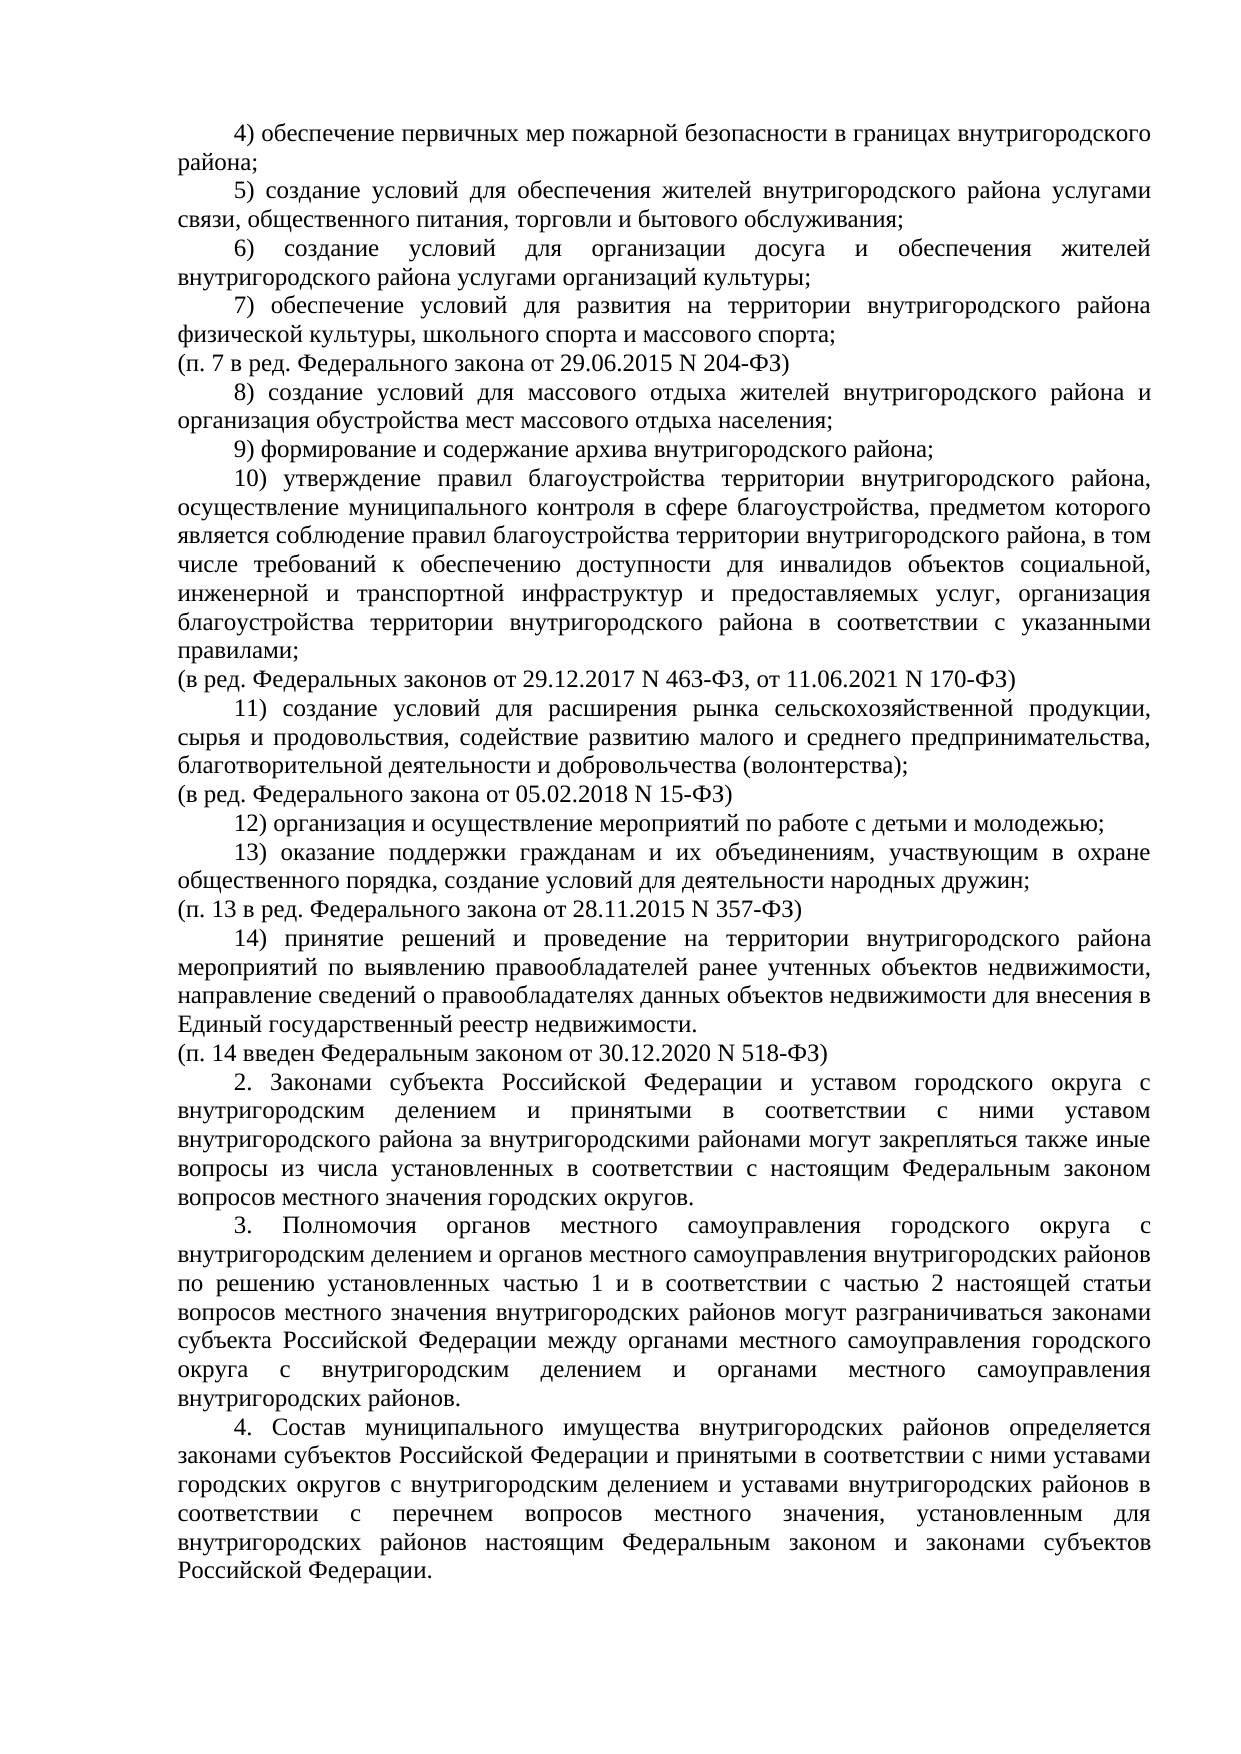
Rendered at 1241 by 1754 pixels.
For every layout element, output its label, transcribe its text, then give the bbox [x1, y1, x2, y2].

text 4. Состав муниципального имущества внутригородских районов определяется законами субъектов Российской Федерации и принятыми в соответствии с ними уставами городских округов с внутригородским делением и уставами внутригородских районов в соответствии с перечнем вопросов местного значения, установленным для внутригородских районов настоящим Федеральным законом и законами субъектов Российской Федерации. [177, 1412, 1152, 1584]
text (п. 14 введен Федеральным законом от 30.12.2020 N 518-ФЗ) [177, 1038, 1152, 1067]
text (п. 13 в ред. Федерального закона от 28.11.2015 N 357-ФЗ) [177, 894, 1152, 923]
text 8) создание условий для массового отдыха жителей внутригородского района и организация обустройства мест массового отдыха населения; [177, 377, 1152, 434]
text (в ред. Федеральных законов от 29.12.2017 N 463-ФЗ, от 11.06.2021 N 170-ФЗ) [177, 664, 1152, 693]
text 11) создание условий для расширения рынка сельскохозяйственной продукции, сырья и продовольствия, содействие развитию малого и среднего предпринимательства, благотворительной деятельности и добровольчества (волонтерства); [177, 693, 1152, 779]
text 14) принятие решений и проведение на территории внутригородского района мероприятий по выявлению правообладателей ранее учтенных объектов недвижимости, направление сведений о правообладателях данных объектов недвижимости для внесения в Единый государственный реестр недвижимости. [177, 923, 1152, 1038]
text 12) организация и осуществление мероприятий по работе с детьми и молодежью; [177, 808, 1152, 837]
text 2. Законами субъекта Российской Федерации и уставом городского округа с внутригородским делением и принятыми в соответствии с ними уставом внутригородского района за внутригородскими районами могут закрепляться также иные вопросы из числа установленных в соответствии с настоящим Федеральным законом вопросов местного значения городских округов. [177, 1067, 1152, 1211]
text (в ред. Федерального закона от 05.02.2018 N 15-ФЗ) [177, 779, 1152, 808]
text 13) оказание поддержки гражданам и их объединениям, участвующим в охране общественного порядка, создание условий для деятельности народных дружин; [177, 837, 1152, 894]
text 6) создание условий для организации досуга и обеспечения жителей внутригородского района услугами организаций культуры; [177, 233, 1152, 291]
text 10) утверждение правил благоустройства территории внутригородского района, осуществление муниципального контроля в сфере благоустройства, предметом которого является соблюдение правил благоустройства территории внутригородского района, в том числе требований к обеспечению доступности для инвалидов объектов социальной, инженерной и транспортной инфраструктур и предоставляемых услуг, организация благоустройства территории внутригородского района в соответствии с указанными правилами; [177, 463, 1152, 664]
text (п. 7 в ред. Федерального закона от 29.06.2015 N 204-ФЗ) [177, 348, 1152, 377]
text 3. Полномочия органов местного самоуправления городского округа с внутригородским делением и органов местного самоуправления внутригородских районов по решению установленных частью 1 и в соответствии с частью 2 настоящей статьи вопросов местного значения внутригородских районов могут разграничиваться законами субъекта Российской Федерации между органами местного самоуправления городского округа с внутригородским делением и органами местного самоуправления внутригородских районов. [177, 1211, 1152, 1412]
text 5) создание условий для обеспечения жителей внутригородского района услугами связи, общественного питания, торговли и бытового обслуживания; [177, 176, 1152, 233]
text 7) обеспечение условий для развития на территории внутригородского района физической культуры, школьного спорта и массового спорта; [177, 291, 1152, 348]
text 9) формирование и содержание архива внутригородского района; [177, 434, 1152, 463]
text 4) обеспечение первичных мер пожарной безопасности в границах внутригородского района; [177, 118, 1152, 176]
